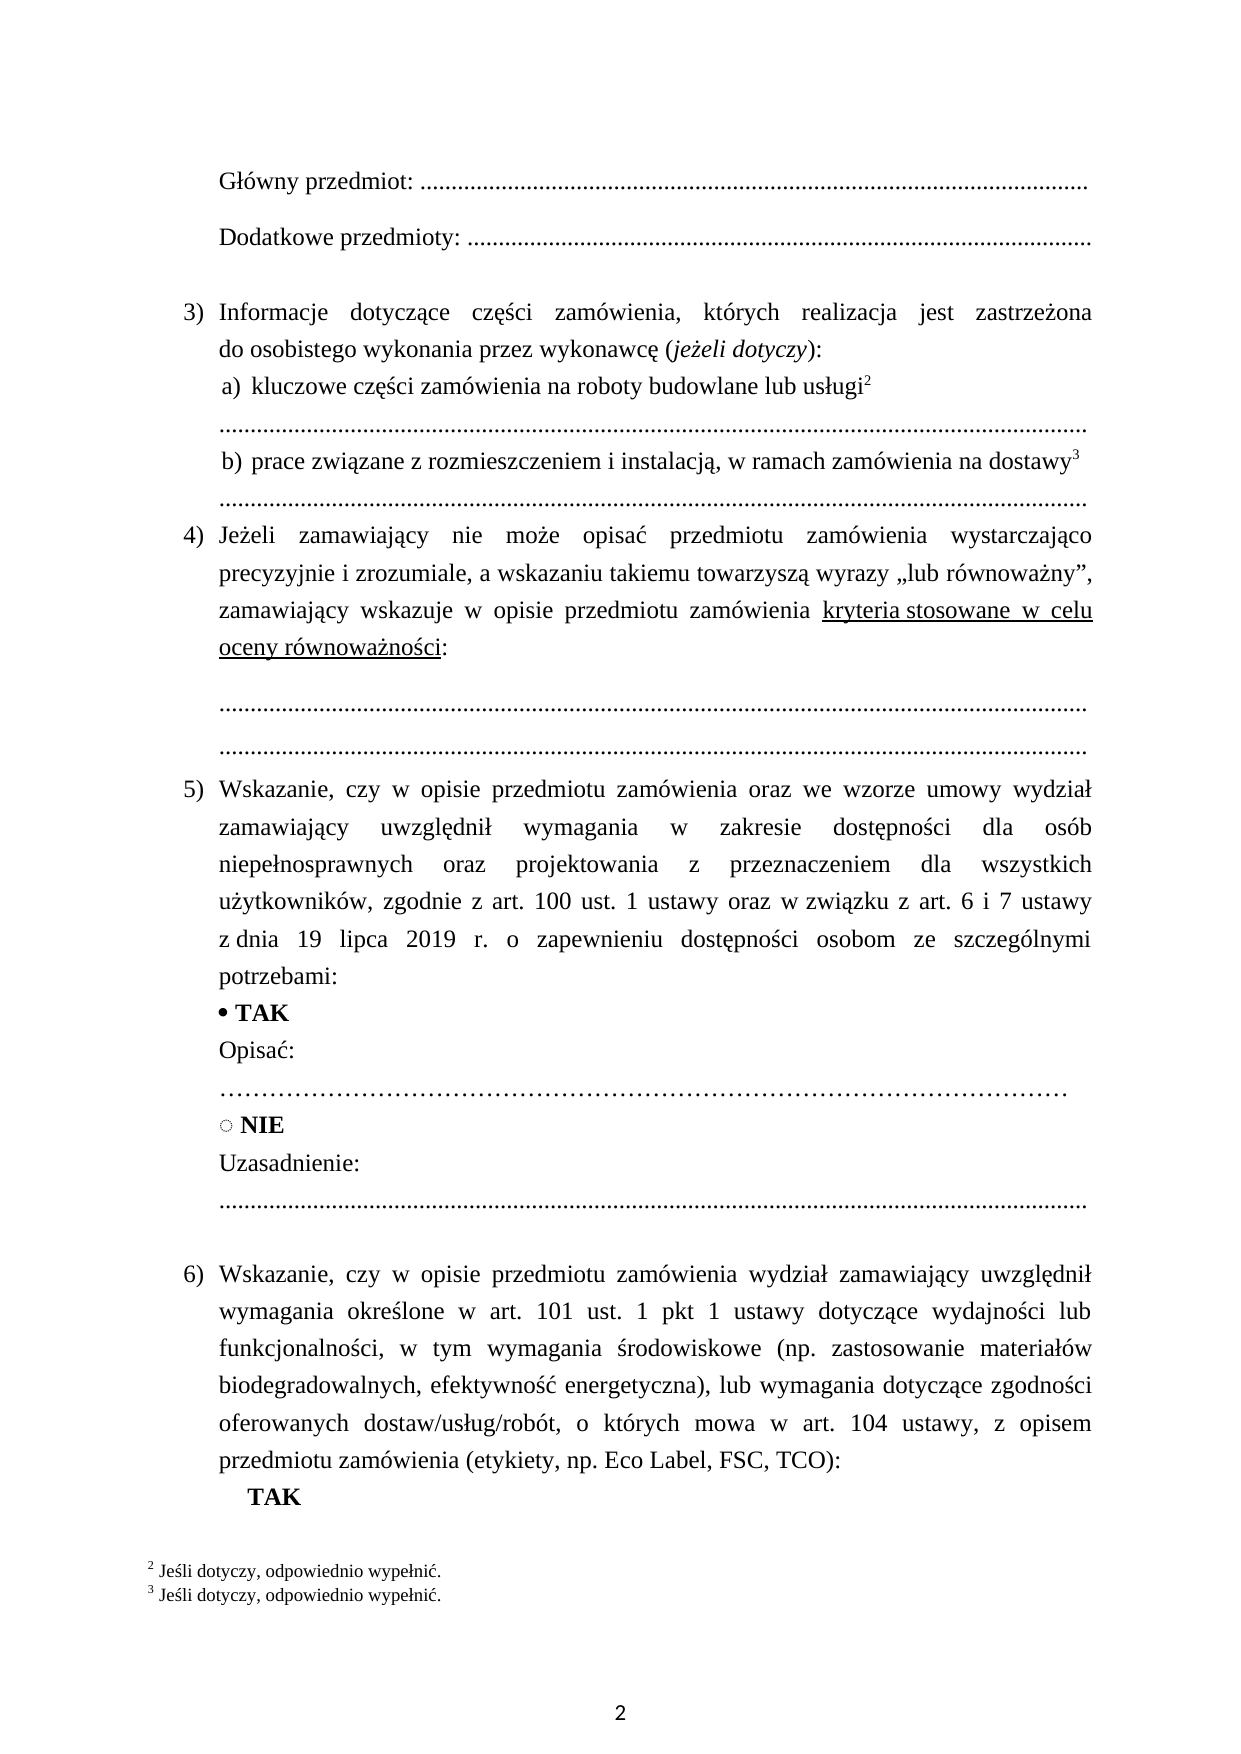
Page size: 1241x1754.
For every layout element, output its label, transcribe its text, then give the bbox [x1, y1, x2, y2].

text Opisać: [218, 1036, 1093, 1064]
text ........................................................................................................................................... [218, 731, 1093, 760]
list  TAK [218, 1482, 1093, 1511]
list prace związane z rozmieszczeniem i instalacją, w ramach zamówienia na dostawy [221, 446, 1093, 475]
text ........................................................................................................................................... [218, 1185, 1093, 1214]
text ........................................................................................................................................... [218, 688, 1093, 717]
text TAK [218, 998, 1093, 1027]
list ........................................................................................................................................... [218, 409, 1093, 437]
text Uzasadnienie: [218, 1148, 1093, 1176]
text ………………………………………………………………………………………… [218, 1073, 1093, 1102]
text 󠄀 NIE [218, 1110, 1093, 1139]
list Informacje dotyczące części zamówienia, których realizacja jest zastrzeżona do osobistego wykonania przez wykonawcę (jeżeli dotyczy): [183, 297, 1093, 363]
list ........................................................................................................................................... [218, 483, 1093, 512]
text Dodatkowe przedmioty: .................................................................................................... [218, 222, 1093, 251]
list kluczowe części zamówienia na roboty budowlane lub usługi [221, 371, 1093, 400]
list Jeżeli zamawiający nie może opisać przedmiotu zamówienia wystarczająco precyzyjnie i zrozumiale, a wskazaniu takiemu towarzyszą wyrazy „lub równoważny”, zamawiający wskazuje w opisie przedmiotu zamówienia kryteria stosowane w celu oceny równoważności: [183, 521, 1093, 661]
text Główny przedmiot: ........................................................................................................... [218, 166, 1093, 195]
list Wskazanie, czy w opisie przedmiotu zamówienia wydział zamawiający uwzględnił wymagania określone w art. 101 ust. 1 pkt 1 ustawy dotyczące wydajności lub funkcjonalności, w tym wymagania środowiskowe (np. zastosowanie materiałów biodegradowalnych, efektywność energetyczna), lub wymagania dotyczące zgodności oferowanych dostaw/usług/robót, o których mowa w art. 104 ustawy, z opisem przedmiotu zamówienia (etykiety, np. Eco Label, FSC, TCO): [183, 1259, 1093, 1474]
list Wskazanie, czy w opisie przedmiotu zamówienia oraz we wzorze umowy wydział zamawiający uwzględnił wymagania w zakresie dostępności dla osób niepełnosprawnych oraz projektowania z przeznaczeniem dla wszystkich użytkowników, zgodnie z art. 100 ust. 1 ustawy oraz w związku z art. 6 i 7 ustawy z dnia 19 lipca 2019 r. o zapewnieniu dostępności osobom ze szczególnymi potrzebami: [183, 774, 1093, 990]
